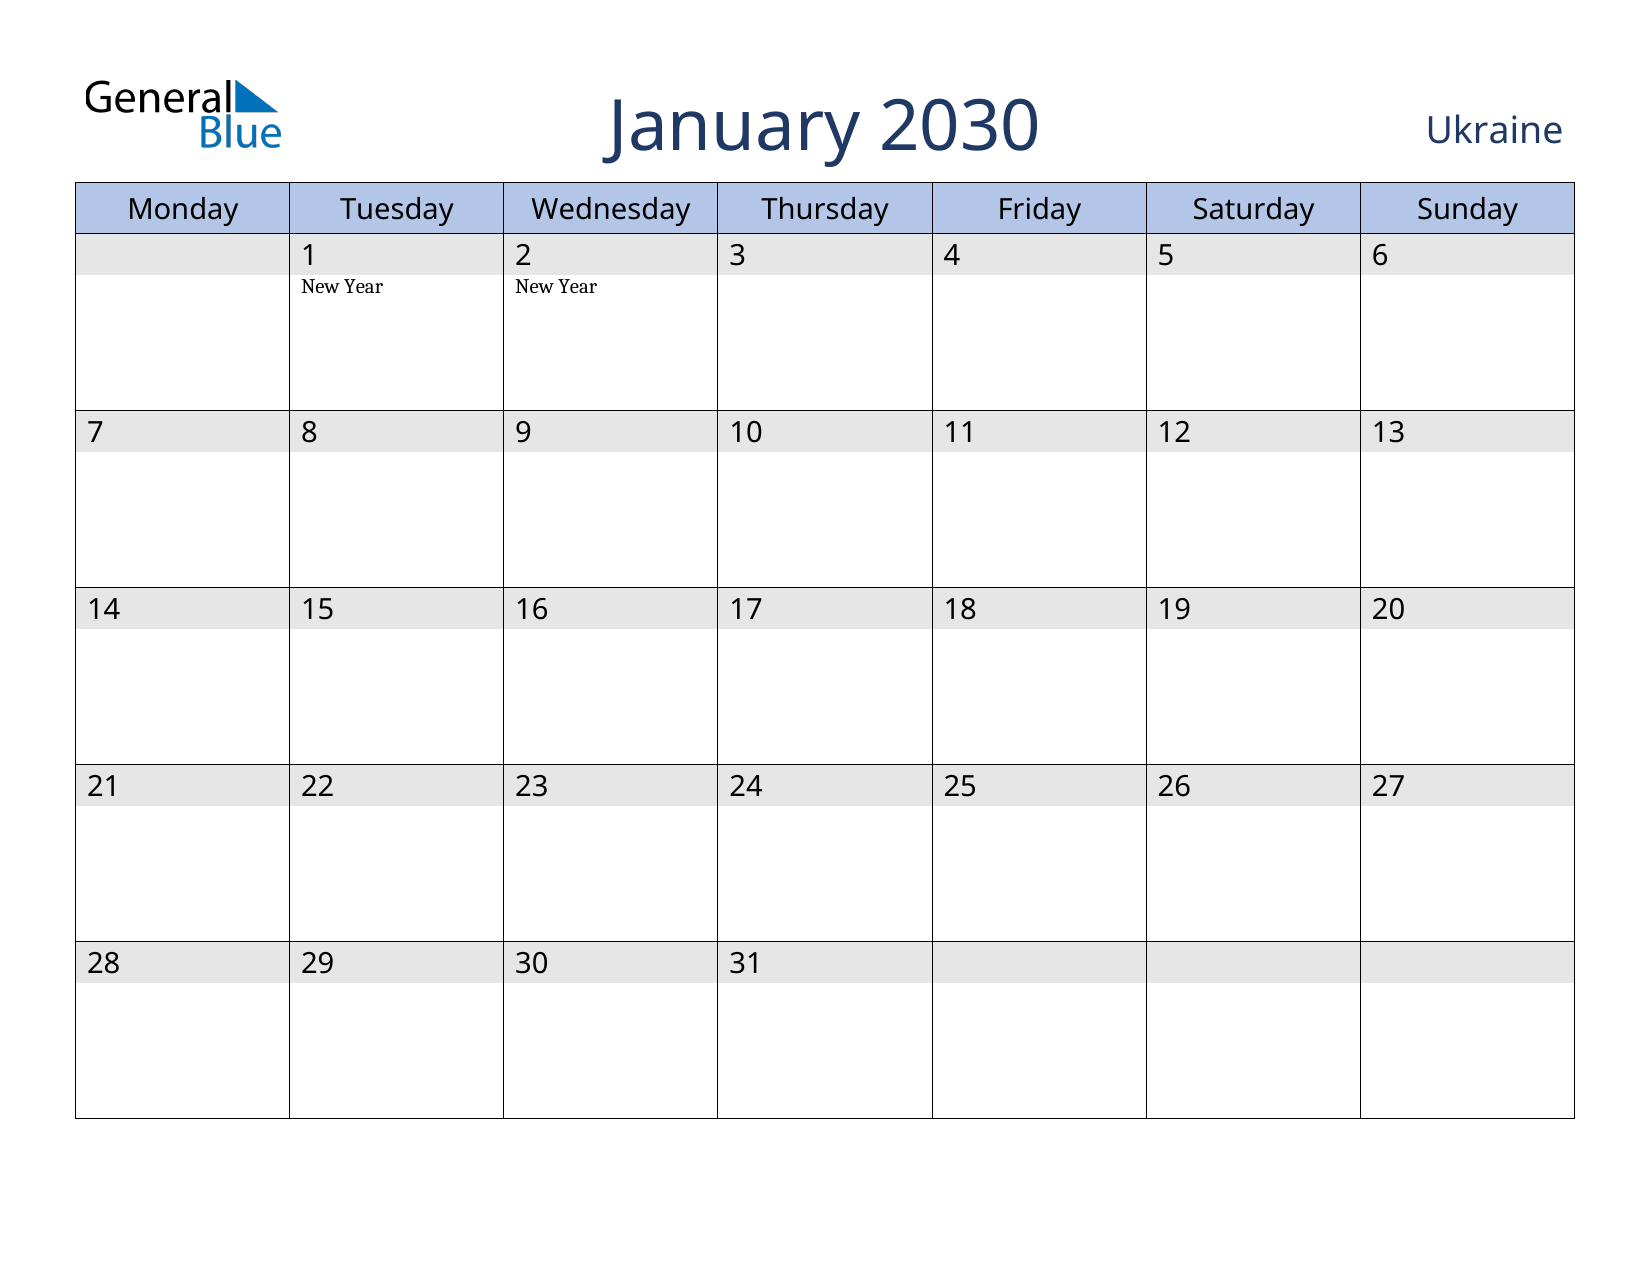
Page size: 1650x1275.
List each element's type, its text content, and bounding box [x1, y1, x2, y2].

table_cell 5 [1147, 234, 1360, 275]
table_cell Friday [933, 183, 1146, 233]
table_header January 2030 [504, 75, 1146, 182]
table_cell Tuesday [290, 183, 503, 233]
table_cell [76, 806, 289, 941]
table_cell 14 [76, 588, 289, 629]
table_cell Thursday [718, 183, 932, 233]
table_cell [1361, 452, 1574, 587]
table_cell New Year [504, 275, 717, 410]
table_cell [1147, 452, 1360, 587]
table_cell [1147, 806, 1360, 941]
table_cell [1361, 275, 1574, 410]
table_cell [504, 452, 717, 587]
table_cell 31 [718, 942, 932, 983]
table_cell 11 [933, 411, 1146, 452]
table_cell 3 [718, 234, 932, 275]
table_cell [933, 983, 1146, 1118]
table_cell 21 [76, 765, 289, 806]
table_cell 30 [504, 942, 717, 983]
table_cell 17 [718, 588, 932, 629]
table_cell 16 [504, 588, 717, 629]
table_cell [718, 452, 932, 587]
table_cell [76, 275, 289, 410]
table_cell [76, 452, 289, 587]
table_cell [1147, 629, 1360, 764]
table_cell 24 [718, 765, 932, 806]
table_cell Saturday [1147, 183, 1360, 233]
table_cell [76, 983, 289, 1118]
table_cell 22 [290, 765, 503, 806]
table_cell [718, 983, 932, 1118]
table_cell [933, 452, 1146, 587]
table_cell 27 [1361, 765, 1574, 806]
table_cell 10 [718, 411, 932, 452]
table_cell Wednesday [504, 183, 717, 233]
table_cell [933, 629, 1146, 764]
table_cell [504, 983, 717, 1118]
table_cell 19 [1147, 588, 1360, 629]
table_cell 18 [933, 588, 1146, 629]
table_cell 26 [1147, 765, 1360, 806]
table_cell [504, 806, 717, 941]
table_cell 15 [290, 588, 503, 629]
table_cell [933, 942, 1146, 983]
table_cell 20 [1361, 588, 1574, 629]
table_cell 25 [933, 765, 1146, 806]
table_cell [718, 629, 932, 764]
table_cell [290, 983, 503, 1118]
table_cell [933, 806, 1146, 941]
table_cell [1147, 275, 1360, 410]
table_cell [290, 806, 503, 941]
table_cell 1 [290, 234, 503, 275]
table_cell 12 [1147, 411, 1360, 452]
table_cell Sunday [1361, 183, 1574, 233]
table_header [76, 75, 503, 182]
table_cell [1361, 942, 1574, 983]
table_cell New Year [290, 275, 503, 410]
table_cell [290, 452, 503, 587]
table_cell 28 [76, 942, 289, 983]
table_cell [76, 234, 289, 275]
table_cell 13 [1361, 411, 1574, 452]
table_cell 2 [504, 234, 717, 275]
table_cell 9 [504, 411, 717, 452]
table_cell [933, 275, 1146, 410]
table_cell [1147, 942, 1360, 983]
table_cell [290, 629, 503, 764]
table_cell [1361, 629, 1574, 764]
table_cell [1361, 983, 1574, 1118]
table_cell 29 [290, 942, 503, 983]
table_cell Monday [76, 183, 289, 233]
table_cell [718, 275, 932, 410]
table_cell 6 [1361, 234, 1574, 275]
table_cell [1361, 806, 1574, 941]
table_cell [504, 629, 717, 764]
table_cell 23 [504, 765, 717, 806]
table_cell 7 [76, 411, 289, 452]
picture [86, 80, 281, 148]
table_header Ukraine [1146, 75, 1574, 182]
table_cell [76, 629, 289, 764]
table_cell [718, 806, 932, 941]
table_cell [1147, 983, 1360, 1118]
table_cell 4 [933, 234, 1146, 275]
table_cell 8 [290, 411, 503, 452]
